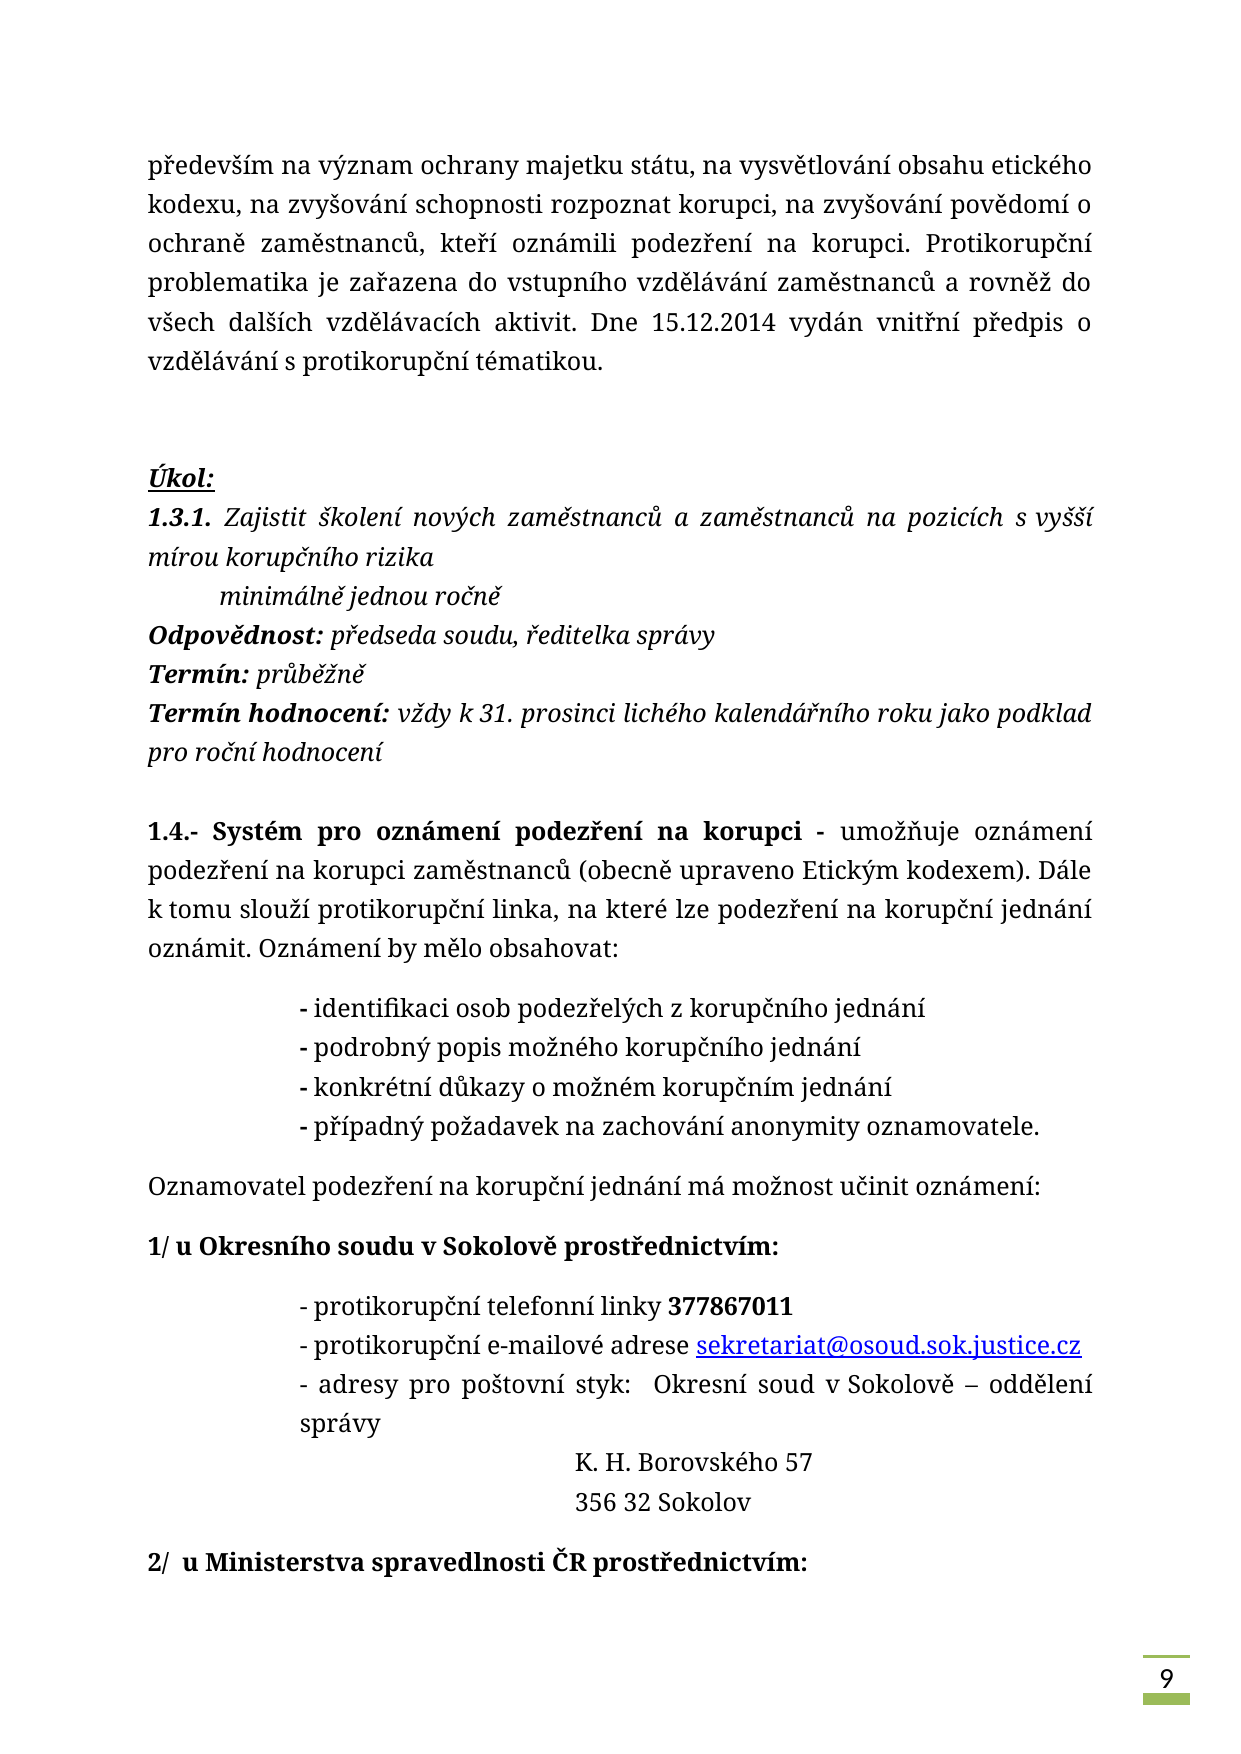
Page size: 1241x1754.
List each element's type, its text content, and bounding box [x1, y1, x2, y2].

text Oznamovatel podezření na korupční jednání má možnost učinit oznámení: [148, 1168, 1093, 1202]
text Úkol: [148, 461, 1093, 495]
list - případný požadavek na zachování anonymity oznamovatele. [299, 1108, 1093, 1142]
text 2/ u Ministerstva spravedlnosti ČR prostřednictvím: [148, 1544, 1093, 1578]
text Termín hodnocení: vždy k 31. prosinci lichého kalendářního roku jako podklad pro roční hodnocení [148, 696, 1093, 769]
list - konkrétní důkazy o možném korupčním jednání [299, 1069, 1093, 1103]
text Termín: průběžně [148, 657, 1093, 691]
list - identifikaci osob podezřelých z korupčního jednání [299, 991, 1093, 1025]
list - protikorupční telefonní linky 377867011 [299, 1288, 1093, 1322]
list 356 32 Sokolov [516, 1484, 1093, 1518]
list - protikorupční e-mailové adrese sekretariat@osoud.sok.justice.cz [299, 1328, 1093, 1362]
text 1.4.- Systém pro oznámení podezření na korupci - umožňuje oznámení podezření na korupci zaměstnanců (obecně upraveno Etickým kodexem). Dále k tomu slouží protikorupční linka, na které lze podezření na korupční jednání oznámit. Oznámení by mělo obsahovat: [148, 813, 1093, 965]
list - adresy pro poštovní styk: Okresní soud v Sokolově – oddělení správy [299, 1367, 1093, 1440]
text minimálně jednou ročně [148, 578, 1093, 612]
text 1.3.1. Zajistit školení nových zaměstnanců a zaměstnanců na pozicích s vyšší mírou korupčního rizika [148, 500, 1093, 573]
text Odpovědnost: předseda soudu, ředitelka správy [148, 618, 1093, 652]
text 1/ u Okresního soudu v Sokolově prostřednictvím: [148, 1228, 1093, 1262]
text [148, 148, 1093, 377]
list K. H. Borovského 57 [516, 1445, 1093, 1479]
list - podrobný popis možného korupčního jednání [299, 1030, 1093, 1064]
